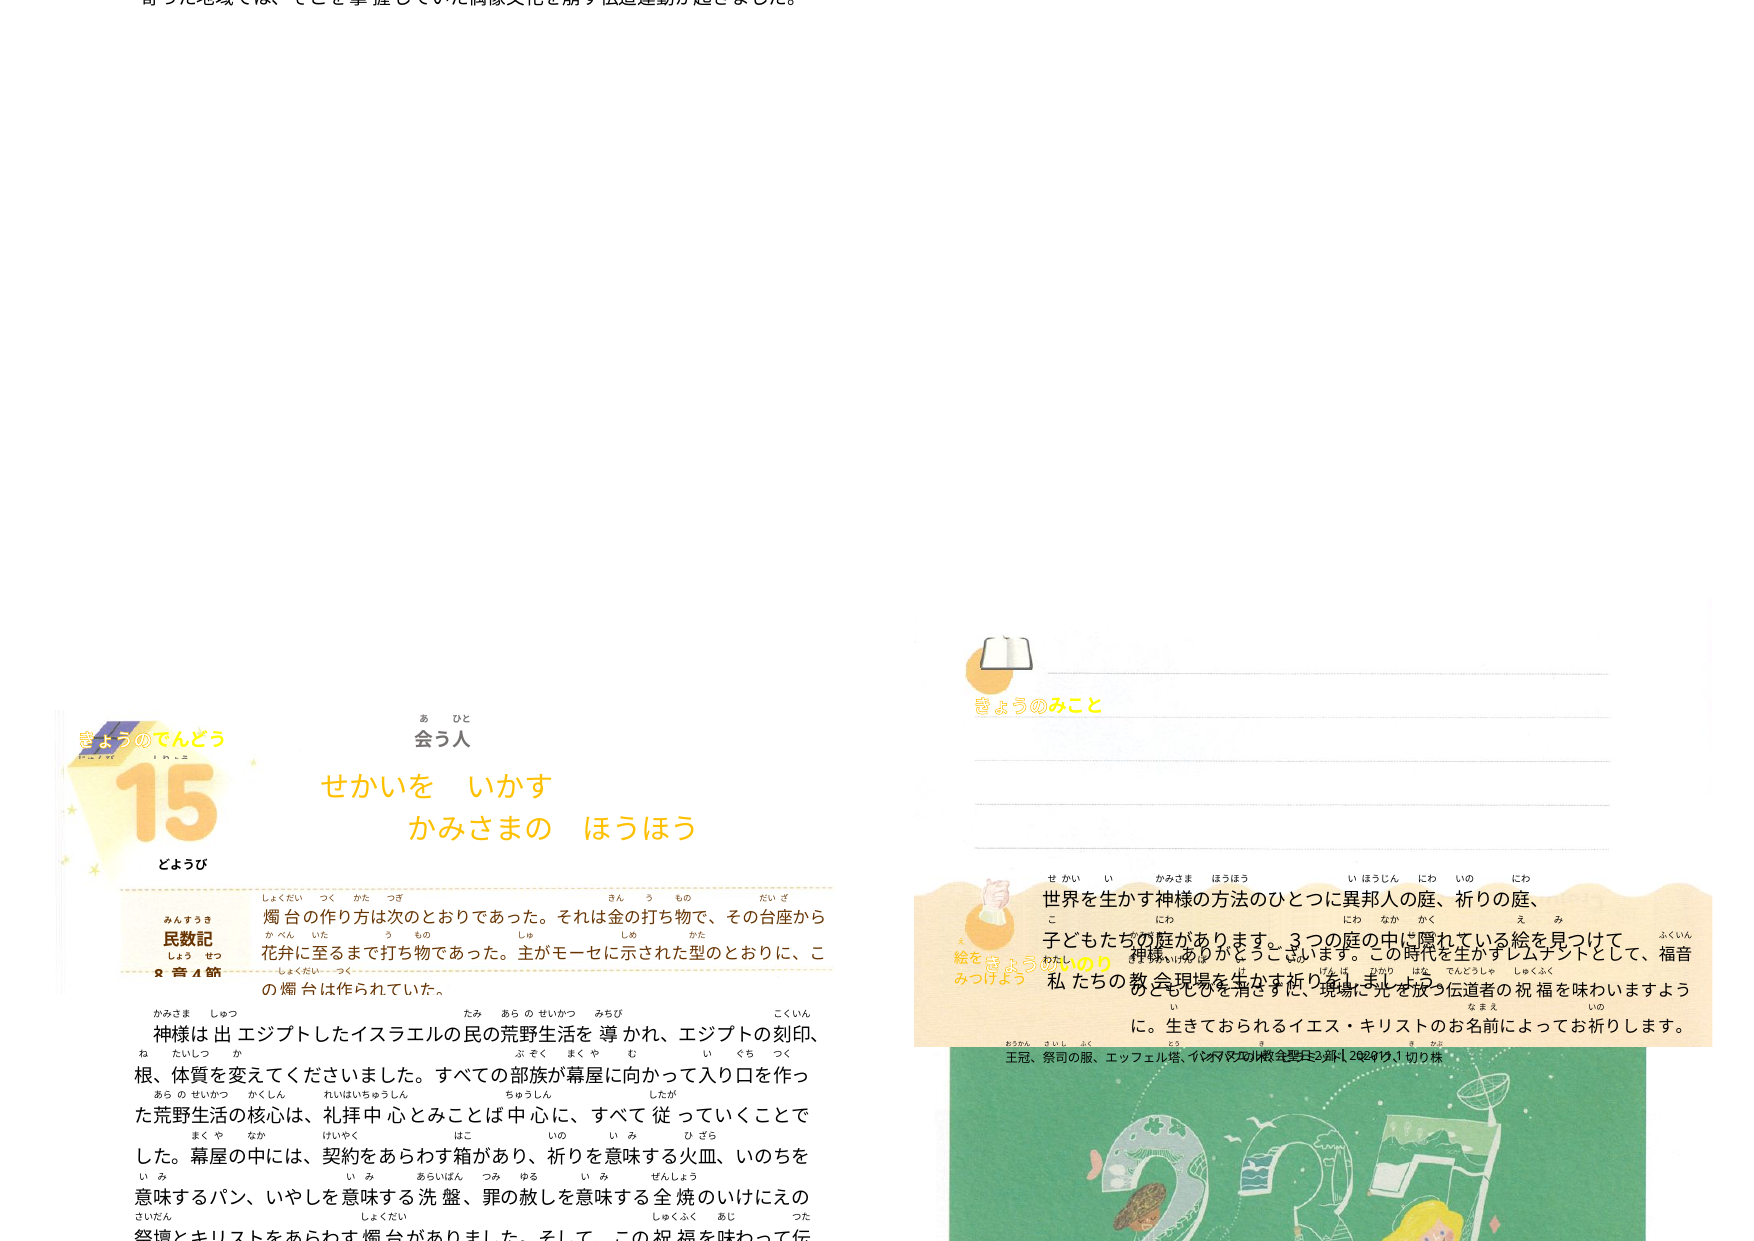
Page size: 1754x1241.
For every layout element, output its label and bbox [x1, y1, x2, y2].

picture [54, 710, 835, 994]
picture [264, 985, 269, 994]
picture [904, 598, 1713, 1241]
